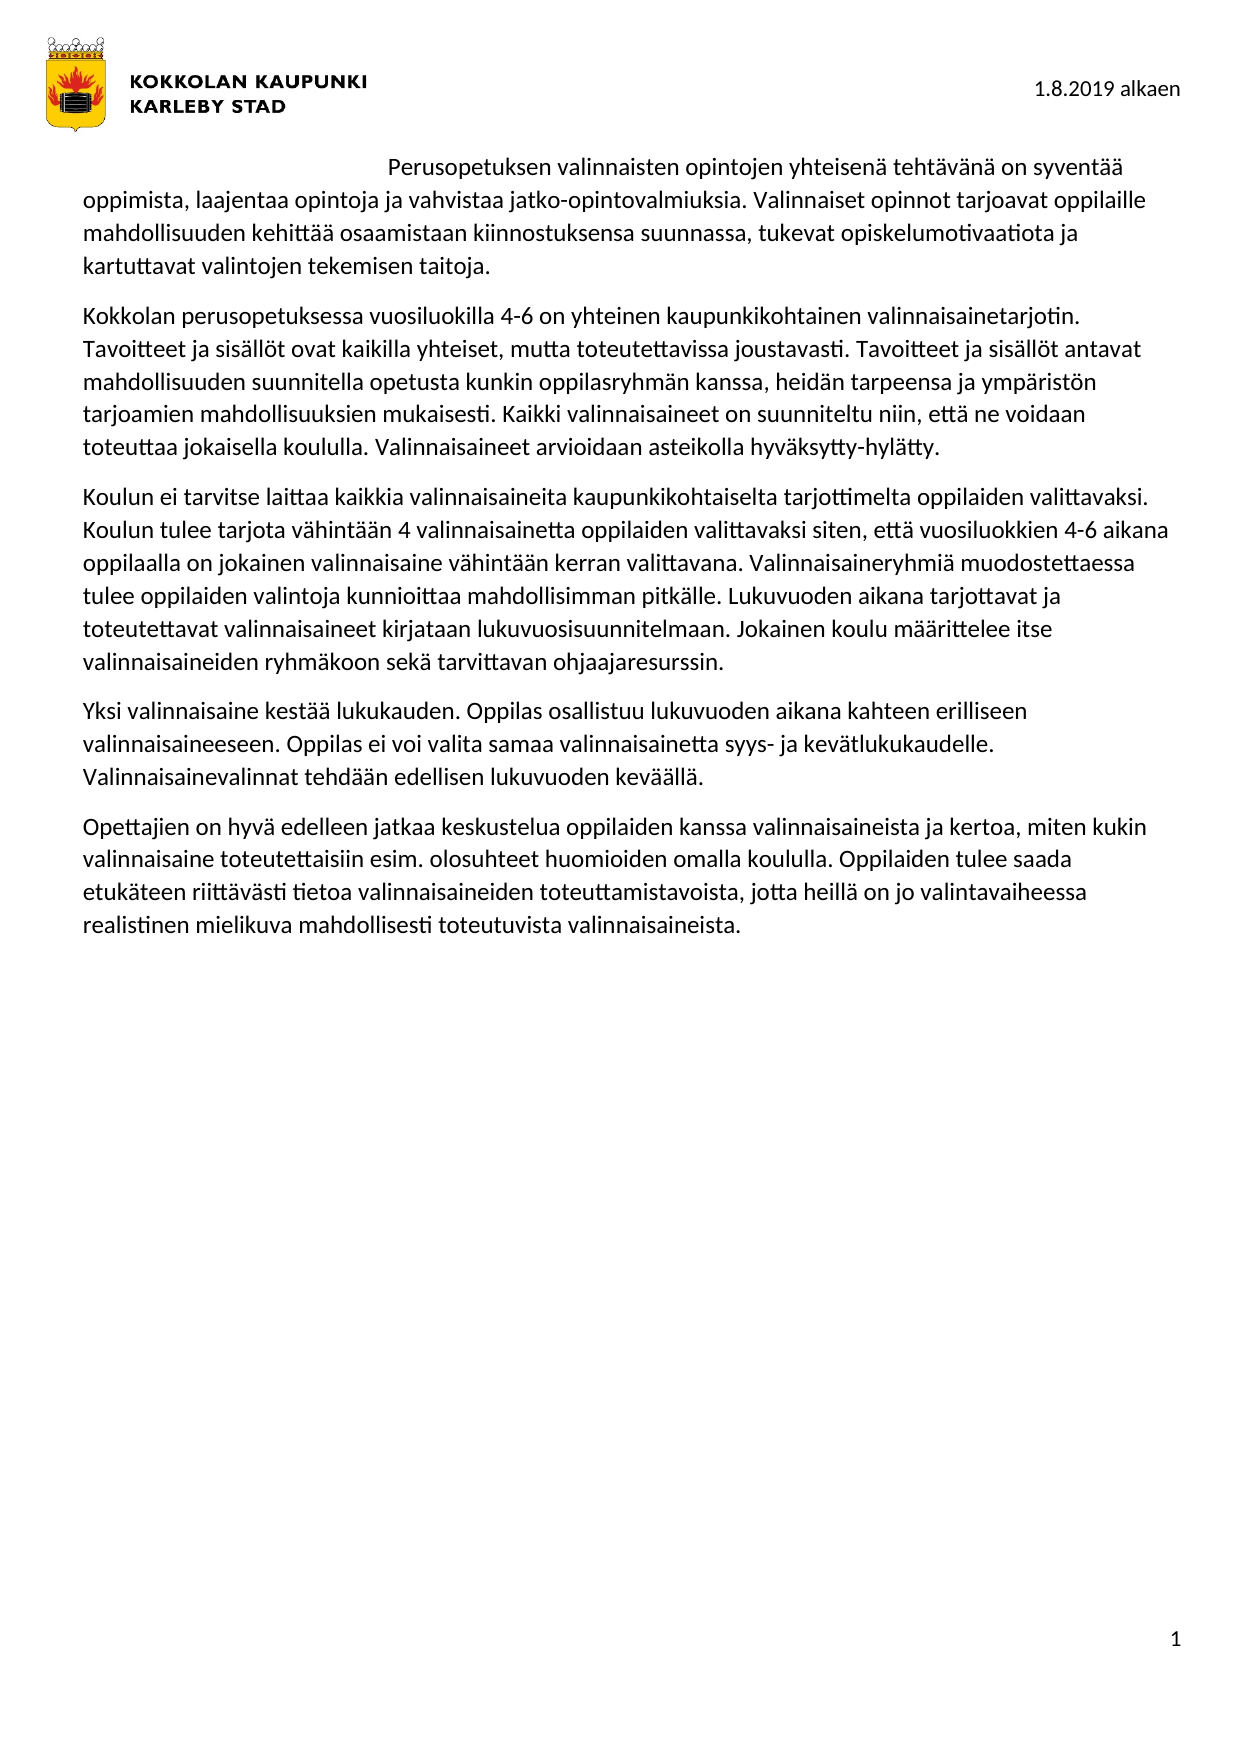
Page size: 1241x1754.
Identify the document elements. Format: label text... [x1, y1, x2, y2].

picture [40, 29, 369, 136]
text Yksi valinnaisaine kestää lukukauden. Oppilas osallistuu lukuvuoden aikana kahteen erilliseen valinnaisaineeseen. Oppilas ei voi valita samaa valinnaisainetta syys- ja kevätlukukaudelle. Valinnaisainevalinnat tehdään edellisen lukuvuoden keväällä. [83, 695, 1181, 792]
text Opettajien on hyvä edelleen jatkaa keskustelua oppilaiden kanssa valinnaisaineista ja kertoa, miten kukin valinnaisaine toteutettaisiin esim. olosuhteet huomioiden omalla koululla. Oppilaiden tulee saada etukäteen riittävästi tietoa valinnaisaineiden toteuttamistavoista, jotta heillä on jo valintavaiheessa realistinen mielikuva mahdollisesti toteutuvista valinnaisaineista. [83, 811, 1181, 940]
text Perusopetuksen valinnaisten opintojen yhteisenä tehtävänä on syventää oppimista, laajentaa opintoja ja vahvistaa jatko-opintovalmiuksia. Valinnaiset opinnot tarjoavat oppilaille mahdollisuuden kehittää osaamistaan kiinnostuksensa suunnassa, tukevat opiskelumotivaatiota ja kartuttavat valintojen tekemisen taitoja. [83, 151, 1181, 281]
text Kokkolan perusopetuksessa vuosiluokilla 4-6 on yhteinen kaupunkikohtainen valinnaisainetarjotin. Tavoitteet ja sisällöt ovat kaikilla yhteiset, mutta toteutettavissa joustavasti. Tavoitteet ja sisällöt antavat mahdollisuuden suunnitella opetusta kunkin oppilasryhmän kanssa, heidän tarpeensa ja ympäristön tarjoamien mahdollisuuksien mukaisesti. Kaikki valinnaisaineet on suunniteltu niin, että ne voidaan toteuttaa jokaisella koululla. Valinnaisaineet arvioidaan asteikolla hyväksytty-hylätty. [83, 300, 1181, 462]
text Koulun ei tarvitse laittaa kaikkia valinnaisaineita kaupunkikohtaiselta tarjottimelta oppilaiden valittavaksi. Koulun tulee tarjota vähintään 4 valinnaisainetta oppilaiden valittavaksi siten, että vuosiluokkien 4-6 aikana oppilaalla on jokainen valinnaisaine vähintään kerran valittavana. Valinnaisaineryhmiä muodostettaessa tulee oppilaiden valintoja kunnioittaa mahdollisimman pitkälle. Lukuvuoden aikana tarjottavat ja toteutettavat valinnaisaineet kirjataan lukuvuosisuunnitelmaan. Jokainen koulu määrittelee itse valinnaisaineiden ryhmäkoon sekä tarvittavan ohjaajaresurssin. [83, 481, 1181, 676]
